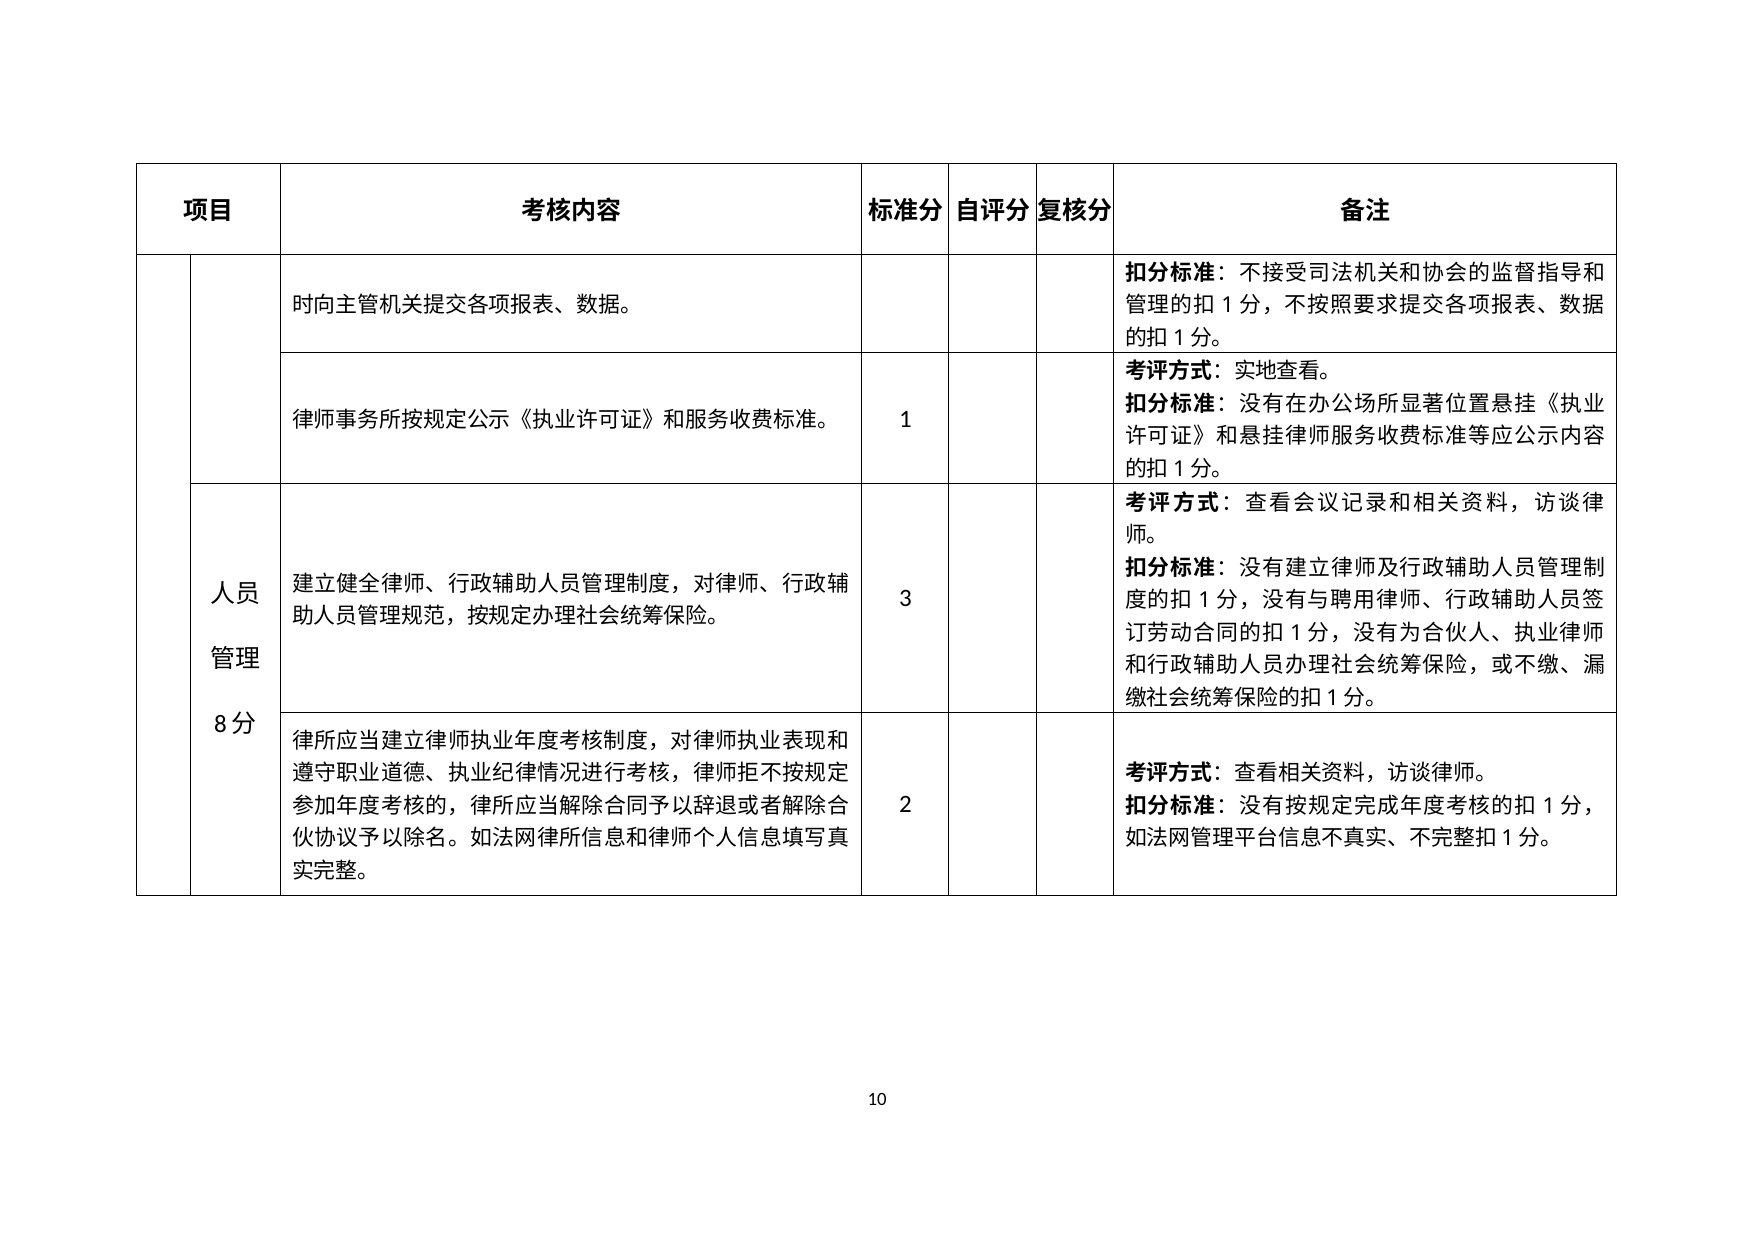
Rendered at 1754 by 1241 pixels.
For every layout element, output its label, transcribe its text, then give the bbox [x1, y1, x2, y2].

table_cell 人员管理 8分 [191, 484, 280, 894]
table_cell [949, 484, 1036, 712]
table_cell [1114, 255, 1616, 352]
table_cell 考评方式：实地查看。 扣分标准：没有在办公场所显著位置悬挂《执业许可证》和悬挂律师服务收费标准等应公示内容的扣1分。 [1114, 353, 1616, 483]
table_cell [1037, 484, 1113, 712]
table_cell 考评方式：查看会议记录和相关资料，访谈律师。 扣分标准：没有建立律师及行政辅助人员管理制度的扣1分，没有与聘用律师、行政辅助人员签订劳动合同的扣1分，没有为合伙人、执业律师和行政辅助人员办理社会统筹保险，或不缴、漏缴社会统筹保险的扣1分。 [1114, 484, 1616, 712]
table_header 自评分 [949, 164, 1036, 253]
table_cell 考评方式：查看相关资料，访谈律师。 扣分标准：没有按规定完成年度考核的扣1分，如法网管理平台信息不真实、不完整扣1分。 [1114, 713, 1616, 894]
table_cell 2 [862, 255, 948, 352]
table_cell [1037, 353, 1113, 483]
table_header 备注 [1114, 164, 1616, 253]
table_cell 1 [862, 353, 948, 483]
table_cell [281, 255, 861, 352]
table_cell [949, 353, 1036, 483]
table_cell [1037, 255, 1113, 352]
table_cell 建立健全律师、行政辅助人员管理制度，对律师、行政辅助人员管理规范，按规定办理社会统筹保险。 [281, 484, 861, 712]
table_cell 律所应当建立律师执业年度考核制度，对律师执业表现和遵守职业道德、执业纪律情况进行考核，律师拒不按规定参加年度考核的，律所应当解除合同予以辞退或者解除合伙协议予以除名。如法网律所信息和律师个人信息填写真实完整。 [281, 713, 861, 894]
table_cell 3 [862, 484, 948, 712]
table_header 标准分 [862, 164, 948, 253]
table_cell [1037, 713, 1113, 894]
table_cell 律师事务所按规定公示《执业许可证》和服务收费标准。 [281, 353, 861, 483]
table_cell 2 [862, 713, 948, 894]
table_header 项目 [137, 164, 280, 253]
table_cell [949, 255, 1036, 352]
table_header 复核分 [1037, 164, 1113, 253]
table_header 考核内容 [281, 164, 861, 253]
table_cell [949, 713, 1036, 894]
